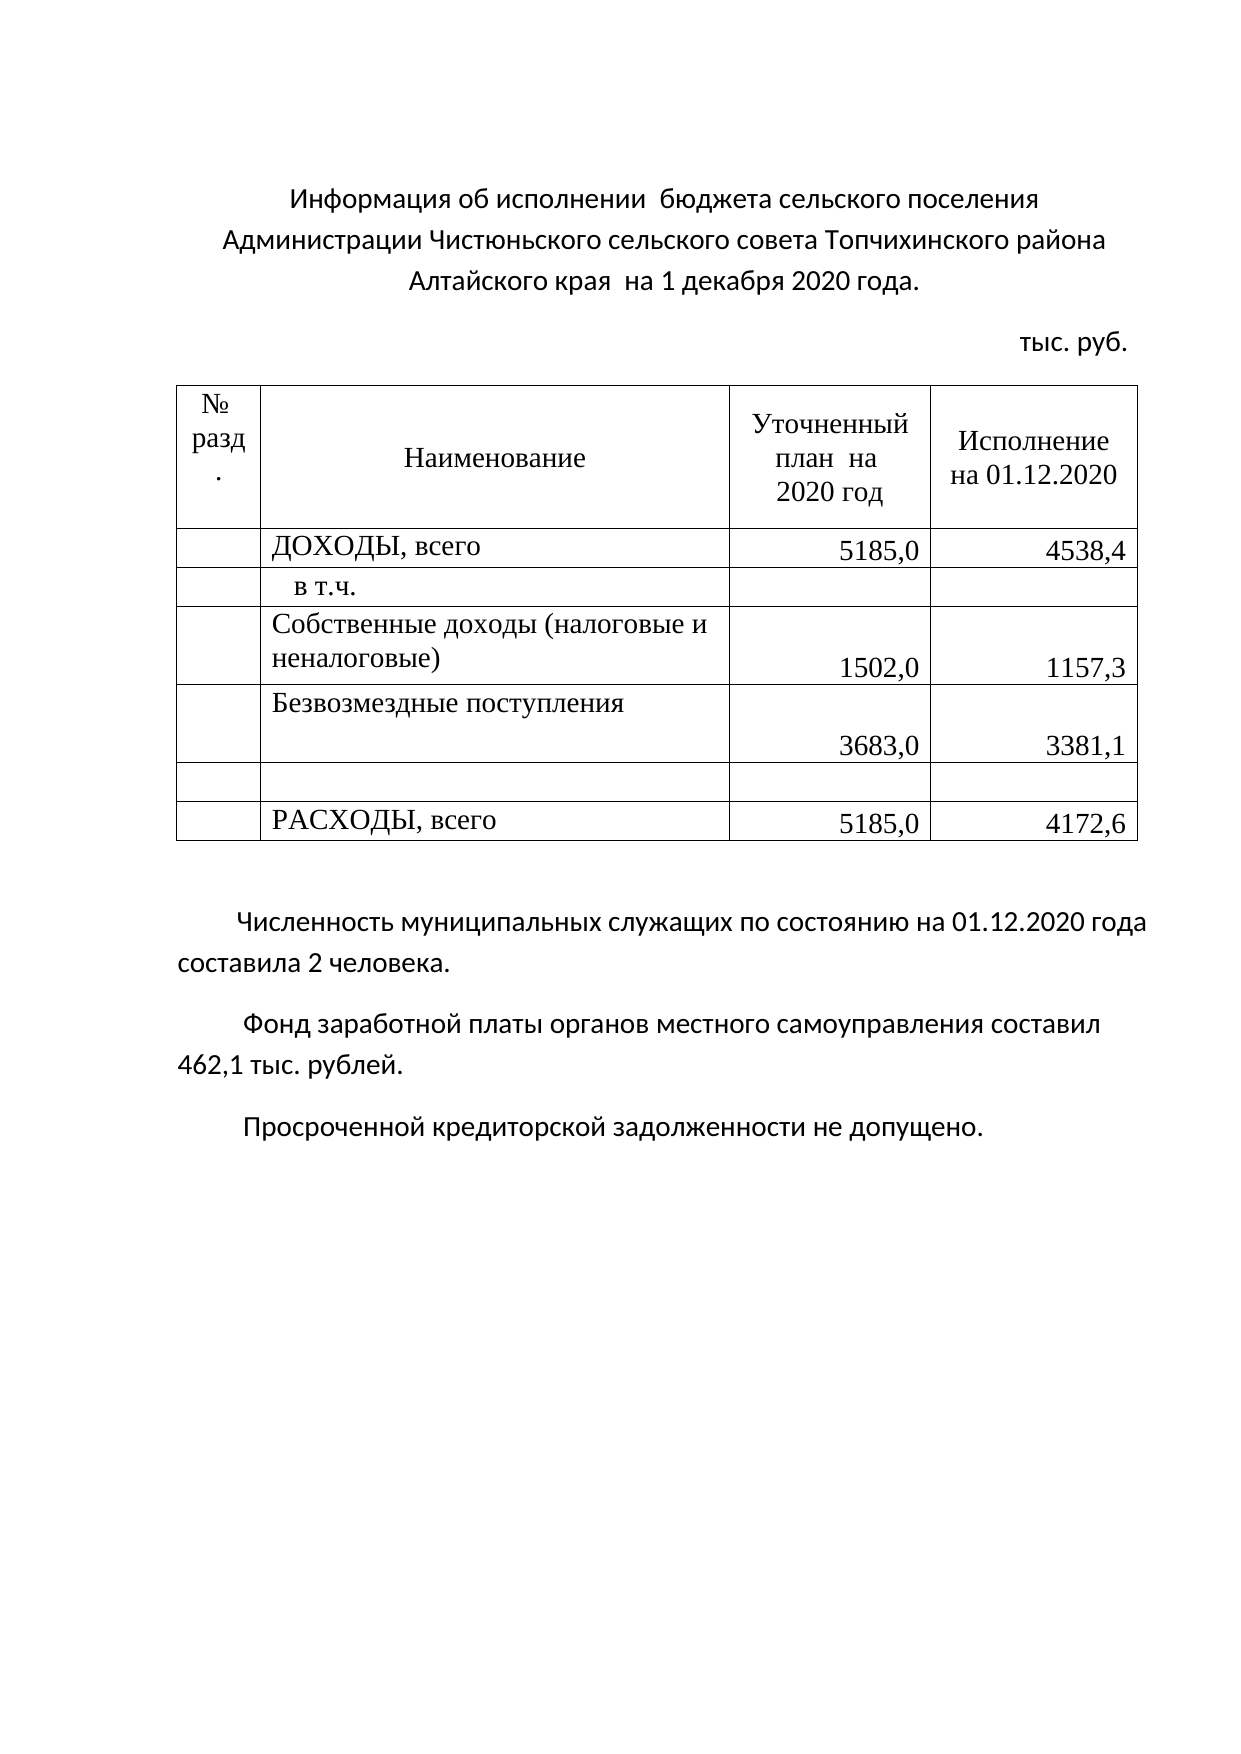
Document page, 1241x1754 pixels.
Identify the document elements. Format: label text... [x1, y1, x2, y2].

table_header Уточненный план на 2020 год [730, 386, 930, 527]
table_cell ДОХОДЫ, всего [261, 529, 729, 567]
text Просроченной кредиторской задолженности не допущено. [177, 1108, 1152, 1144]
table_cell [931, 568, 1137, 606]
table_cell 1157,3 [931, 607, 1137, 684]
table_cell 3381,1 [931, 685, 1137, 762]
table_cell Безвозмездные поступления [261, 685, 729, 762]
table_cell [177, 529, 260, 567]
text Информация об исполнении бюджета сельского поселения Администрации Чистюньского сельского совета Топчихинского района Алтайского края на 1 декабря 2020 года. [177, 180, 1152, 297]
table_cell [261, 763, 729, 801]
table_header № разд. [177, 386, 260, 527]
table_cell 4538,4 [931, 529, 1137, 567]
text Численность муниципальных служащих по состоянию на 01.12.2020 года составила 2 человека. [177, 903, 1152, 979]
table_cell 1502,0 [730, 607, 930, 684]
table_cell 5185,0 [730, 529, 930, 567]
table_cell [730, 763, 930, 801]
table_cell 5185,0 [730, 802, 930, 840]
text тыс. руб. [177, 323, 1152, 359]
table_cell Собственные доходы (налоговые и неналоговые) [261, 607, 729, 684]
table_cell [177, 685, 260, 762]
table_cell [177, 568, 260, 606]
text Фонд заработной платы органов местного самоуправления составил 462,1 тыс. рублей. [177, 1006, 1152, 1082]
table_cell [177, 607, 260, 684]
table_cell 3683,0 [730, 685, 930, 762]
table_cell [177, 763, 260, 801]
table_cell в т.ч. [261, 568, 729, 606]
table_cell [177, 802, 260, 840]
table_cell 4172,6 [931, 802, 1137, 840]
table_header Наименование [261, 386, 729, 527]
table_cell [931, 763, 1137, 801]
table_cell [730, 568, 930, 606]
table_header Исполнение на 01.12.2020 [931, 386, 1137, 527]
table_cell РАСХОДЫ, всего [261, 802, 729, 840]
